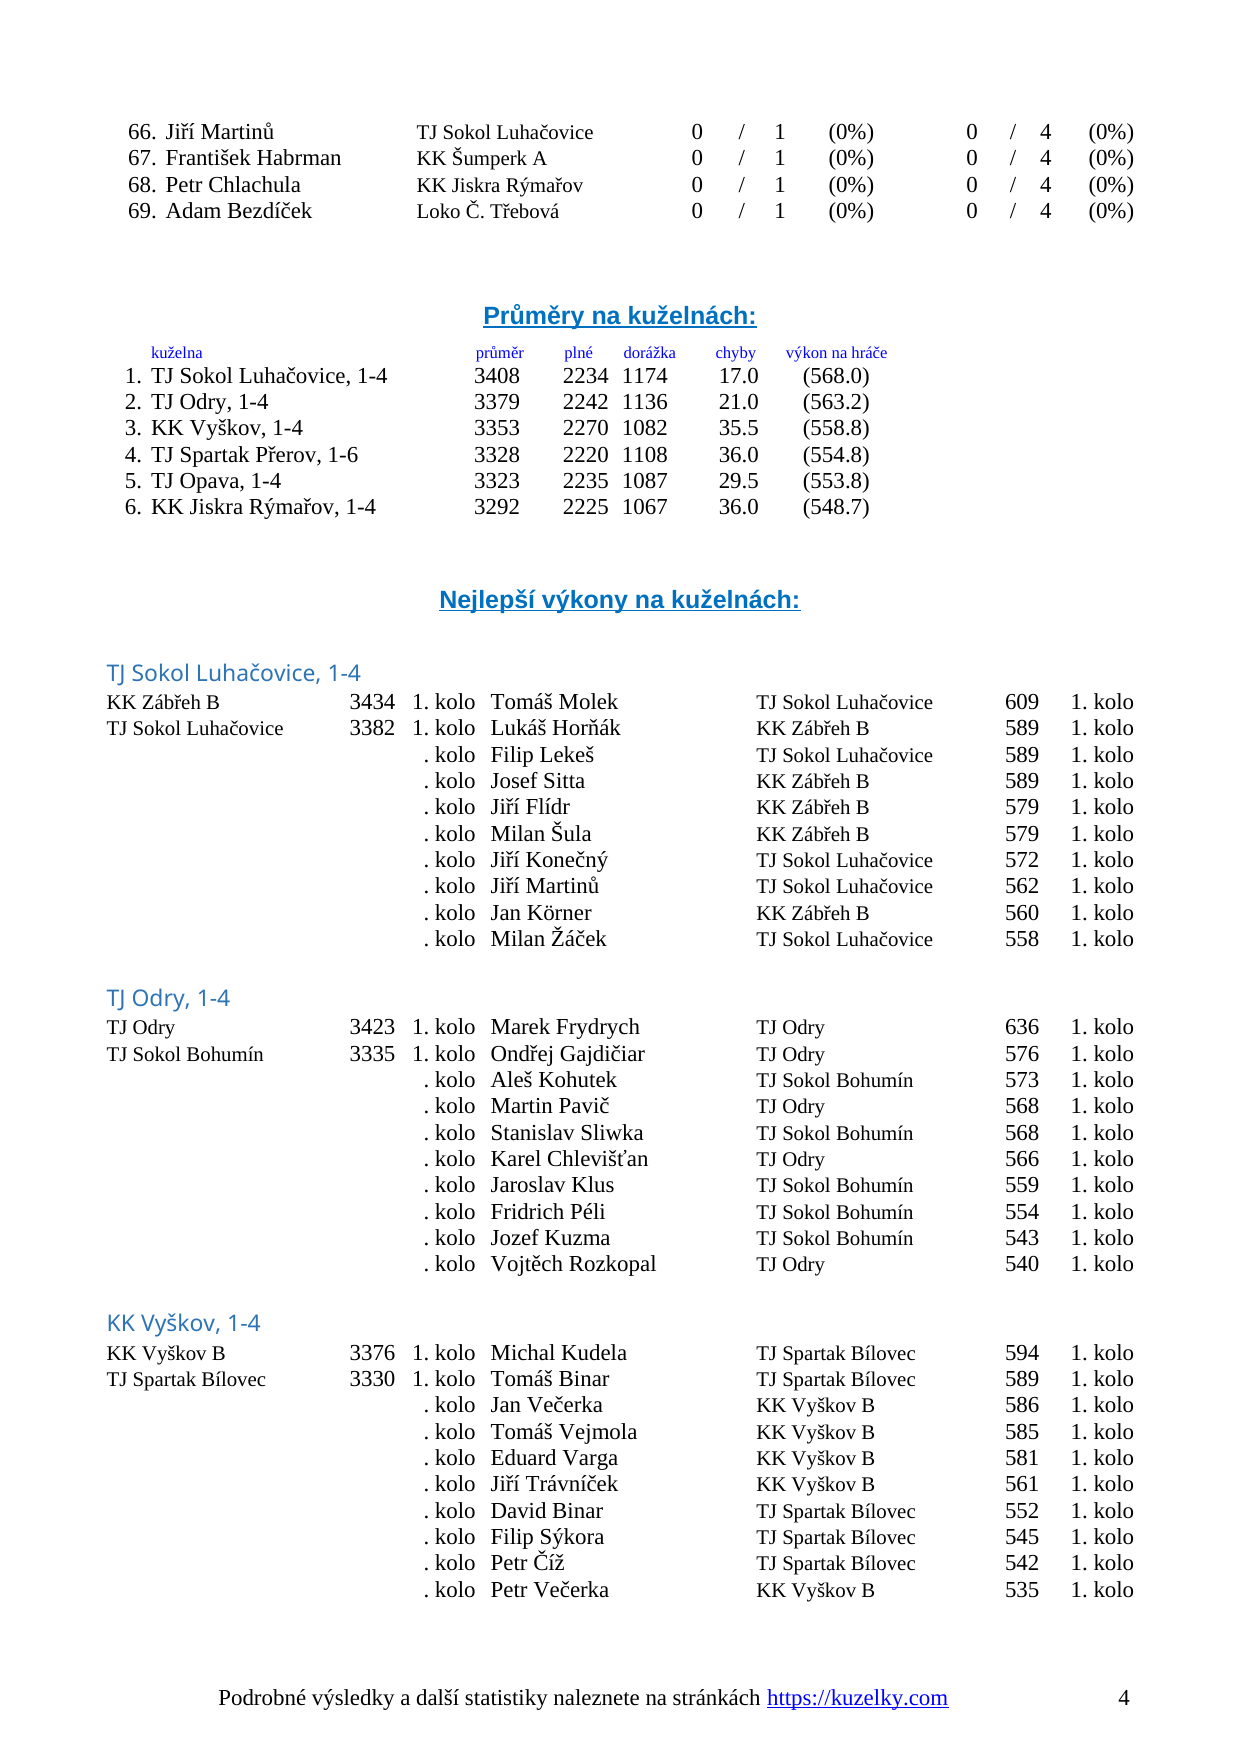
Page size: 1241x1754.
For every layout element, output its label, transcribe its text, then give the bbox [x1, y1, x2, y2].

text . kolo Milan Šula KK Zábřeh B 579 1. kolo [106, 820, 1134, 846]
text kuželna průměr plné dorážka chyby výkon na hráče [106, 342, 1134, 362]
text 66. Jiří Martinů TJ Sokol Luhačovice 0 / 1 (0%) 0 / 4 (0%) [106, 118, 1134, 144]
text . kolo Jan Körner KK Zábřeh B 560 1. kolo [106, 899, 1134, 925]
text 68. Petr Chlachula KK Jiskra Rýmařov 0 / 1 (0%) 0 / 4 (0%) [106, 171, 1134, 197]
text . kolo Petr Číž TJ Spartak Bílovec 542 1. kolo [106, 1549, 1134, 1576]
text 1. TJ Sokol Luhačovice, 1-4 3408 2234 1174 17.0 (568.0) [106, 362, 1134, 388]
text . kolo Martin Pavič TJ Odry 568 1. kolo [106, 1092, 1134, 1119]
text Nejlepší výkony na kuželnách: [94, 585, 1145, 614]
text 2. TJ Odry, 1-4 3379 2242 1136 21.0 (563.2) [106, 388, 1134, 414]
text KK Zábřeh B 3434 1. kolo Tomáš Molek TJ Sokol Luhačovice 609 1. kolo [106, 688, 1134, 714]
text . kolo Milan Žáček TJ Sokol Luhačovice 558 1. kolo [106, 925, 1134, 952]
text . kolo Jozef Kuzma TJ Sokol Bohumín 543 1. kolo [106, 1224, 1134, 1251]
text TJ Sokol Luhačovice 3382 1. kolo Lukáš Horňák KK Zábřeh B 589 1. kolo [106, 714, 1134, 741]
text KK Vyškov B 3376 1. kolo Michal Kudela TJ Spartak Bílovec 594 1. kolo [106, 1339, 1134, 1365]
text . kolo Jiří Konečný TJ Sokol Luhačovice 572 1. kolo [106, 846, 1134, 872]
text . kolo Vojtěch Rozkopal TJ Odry 540 1. kolo [106, 1251, 1134, 1277]
text . kolo Aleš Kohutek TJ Sokol Bohumín 573 1. kolo [106, 1066, 1134, 1092]
text . kolo Filip Sýkora TJ Spartak Bílovec 545 1. kolo [106, 1523, 1134, 1549]
subtitle TJ Sokol Luhačovice, 1-4 [106, 657, 1134, 688]
text TJ Odry 3423 1. kolo Marek Frydrych TJ Odry 636 1. kolo [106, 1013, 1134, 1040]
text . kolo Karel Chlevišťan TJ Odry 566 1. kolo [106, 1145, 1134, 1171]
text . kolo Jiří Flídr KK Zábřeh B 579 1. kolo [106, 793, 1134, 820]
text . kolo Filip Lekeš TJ Sokol Luhačovice 589 1. kolo [106, 741, 1134, 767]
text 6. KK Jiskra Rýmařov, 1-4 3292 2225 1067 36.0 (548.7) [106, 493, 1134, 520]
text 5. TJ Opava, 1-4 3323 2235 1087 29.5 (553.8) [106, 467, 1134, 493]
text . kolo Stanislav Sliwka TJ Sokol Bohumín 568 1. kolo [106, 1119, 1134, 1145]
text . kolo Jaroslav Klus TJ Sokol Bohumín 559 1. kolo [106, 1171, 1134, 1198]
text 4. TJ Spartak Přerov, 1-6 3328 2220 1108 36.0 (554.8) [106, 441, 1134, 467]
text . kolo Fridrich Péli TJ Sokol Bohumín 554 1. kolo [106, 1198, 1134, 1224]
text . kolo Eduard Varga KK Vyškov B 581 1. kolo [106, 1444, 1134, 1470]
text TJ Spartak Bílovec 3330 1. kolo Tomáš Binar TJ Spartak Bílovec 589 1. kolo [106, 1365, 1134, 1391]
text . kolo Josef Sitta KK Zábřeh B 589 1. kolo [106, 767, 1134, 793]
subtitle KK Vyškov, 1-4 [106, 1307, 1134, 1339]
subtitle TJ Odry, 1-4 [106, 982, 1134, 1013]
text . kolo Tomáš Vejmola KK Vyškov B 585 1. kolo [106, 1418, 1134, 1444]
text . kolo Jiří Trávníček KK Vyškov B 561 1. kolo [106, 1470, 1134, 1497]
text . kolo Petr Večerka KK Vyškov B 535 1. kolo [106, 1576, 1134, 1602]
text 69. Adam Bezdíček Loko Č. Třebová 0 / 1 (0%) 0 / 4 (0%) [106, 197, 1134, 223]
text . kolo David Binar TJ Spartak Bílovec 552 1. kolo [106, 1497, 1134, 1523]
text . kolo Jiří Martinů TJ Sokol Luhačovice 562 1. kolo [106, 872, 1134, 899]
text . kolo Jan Večerka KK Vyškov B 586 1. kolo [106, 1391, 1134, 1418]
text TJ Sokol Bohumín 3335 1. kolo Ondřej Gajdičiar TJ Odry 576 1. kolo [106, 1040, 1134, 1066]
text 67. František Habrman KK Šumperk A 0 / 1 (0%) 0 / 4 (0%) [106, 144, 1134, 171]
text 3. KK Vyškov, 1-4 3353 2270 1082 35.5 (558.8) [106, 414, 1134, 441]
text Průměry na kuželnách: [94, 301, 1145, 330]
